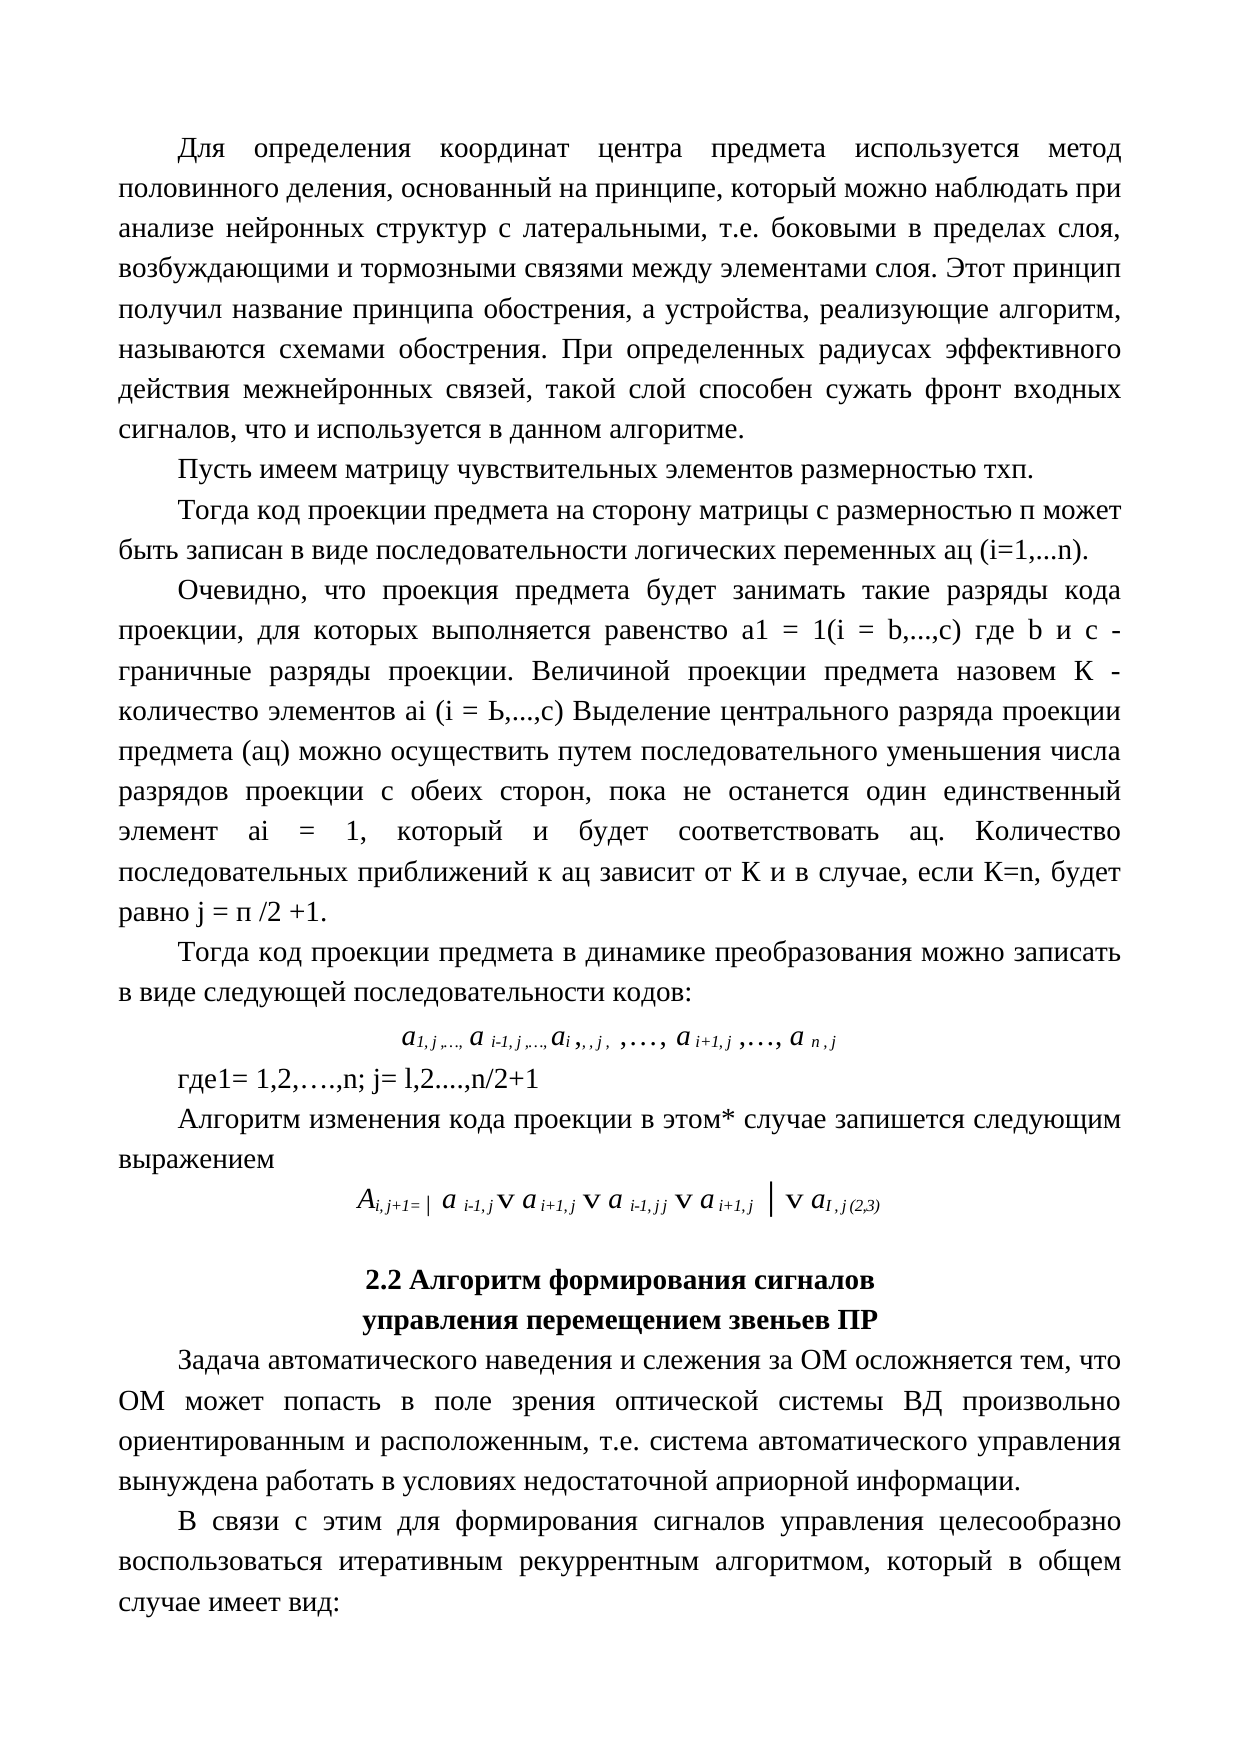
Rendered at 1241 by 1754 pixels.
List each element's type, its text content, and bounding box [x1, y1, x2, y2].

text Очевидно, что проекция предмета будет занимать такие разряды кода проекции, для которых выполняется равенство а1 = 1(i = b,...,с) где b и с -граничные разряды проекции. Величиной проекции предмета назовем К -количество элементов аi (i = Ь,...,с) Выделение центрального разряда проекции предмета (ац) можно осуществить путем последовательного уменьшения числа разрядов проекции с обеих сторон, пока не останется один единственный элемент аi = 1, который и будет соответствовать ац. Количество последовательных приближений к ац зависит от К и в случае, если К=n, будет равно j = п /2 +1. [118, 572, 1122, 927]
text Задача автоматического наведения и слежения за ОМ осложняется тем, что ОМ может попасть в поле зрения оптической системы ВД произвольно ориентированным и расположенным, т.е. система автоматического управления вынуждена работать в условиях недостаточной априорной информации. [118, 1342, 1122, 1497]
text Пусть имеем матрицу чувствительных элементов размерностью тхп. [118, 452, 1122, 485]
text В связи с этим для формирования сигналов управления целесообразно воспользоваться итеративным рекуррентным алгоритмом, который в общем случае имеет вид: [118, 1503, 1122, 1617]
text Алгоритм изменения кода проекции в этом* случае запишется следующим выражением [118, 1101, 1122, 1175]
text Тогда код проекции предмета на сторону матрицы с размерностью п может быть записан в виде последовательности логических переменных ац (i=1,...n). [118, 492, 1122, 566]
text 2.2 Алгоритм формирования сигналов [118, 1262, 1122, 1296]
text Для определения координат центра предмета используется метод половинного деления, основанный на принципе, который можно наблюдать при анализе нейронных структур с латеральными, т.е. боковыми в пределах слоя, возбуждающими и тормозными связями между элементами слоя. Этот принцип получил название принципа обострения, а устройства, реализующие алгоритм, называются схемами обострения. При определенных радиусах эффективного действия межнейронных связей, такой слой способен сужать фронт входных сигналов, что и используется в данном алгоритме. [118, 130, 1122, 445]
text Аi, j+1= │ а i-1, j v а i+1, j v а i-1, j j v а i+1, j │ v аI , j (2,3) [118, 1182, 769, 1215]
text а1, j ,…, а i-1, j ,…, аi ,, , j , ,..., а i+1, j ,…, а n , j [118, 1018, 1122, 1051]
text Тогда код проекции предмета в динамике преобразования можно записать в виде следующей последовательности кодов: [118, 934, 1122, 1008]
text управления перемещением звеньев ПР [118, 1302, 1122, 1336]
text Аi, j+1= │ а i-1, j v а i+1, j v а i-1, j j v а i+1, j │ v аI , j (2,3) [771, 1182, 1122, 1215]
text где1= 1,2,….,n; j= l,2....,n/2+1 [118, 1061, 1122, 1094]
